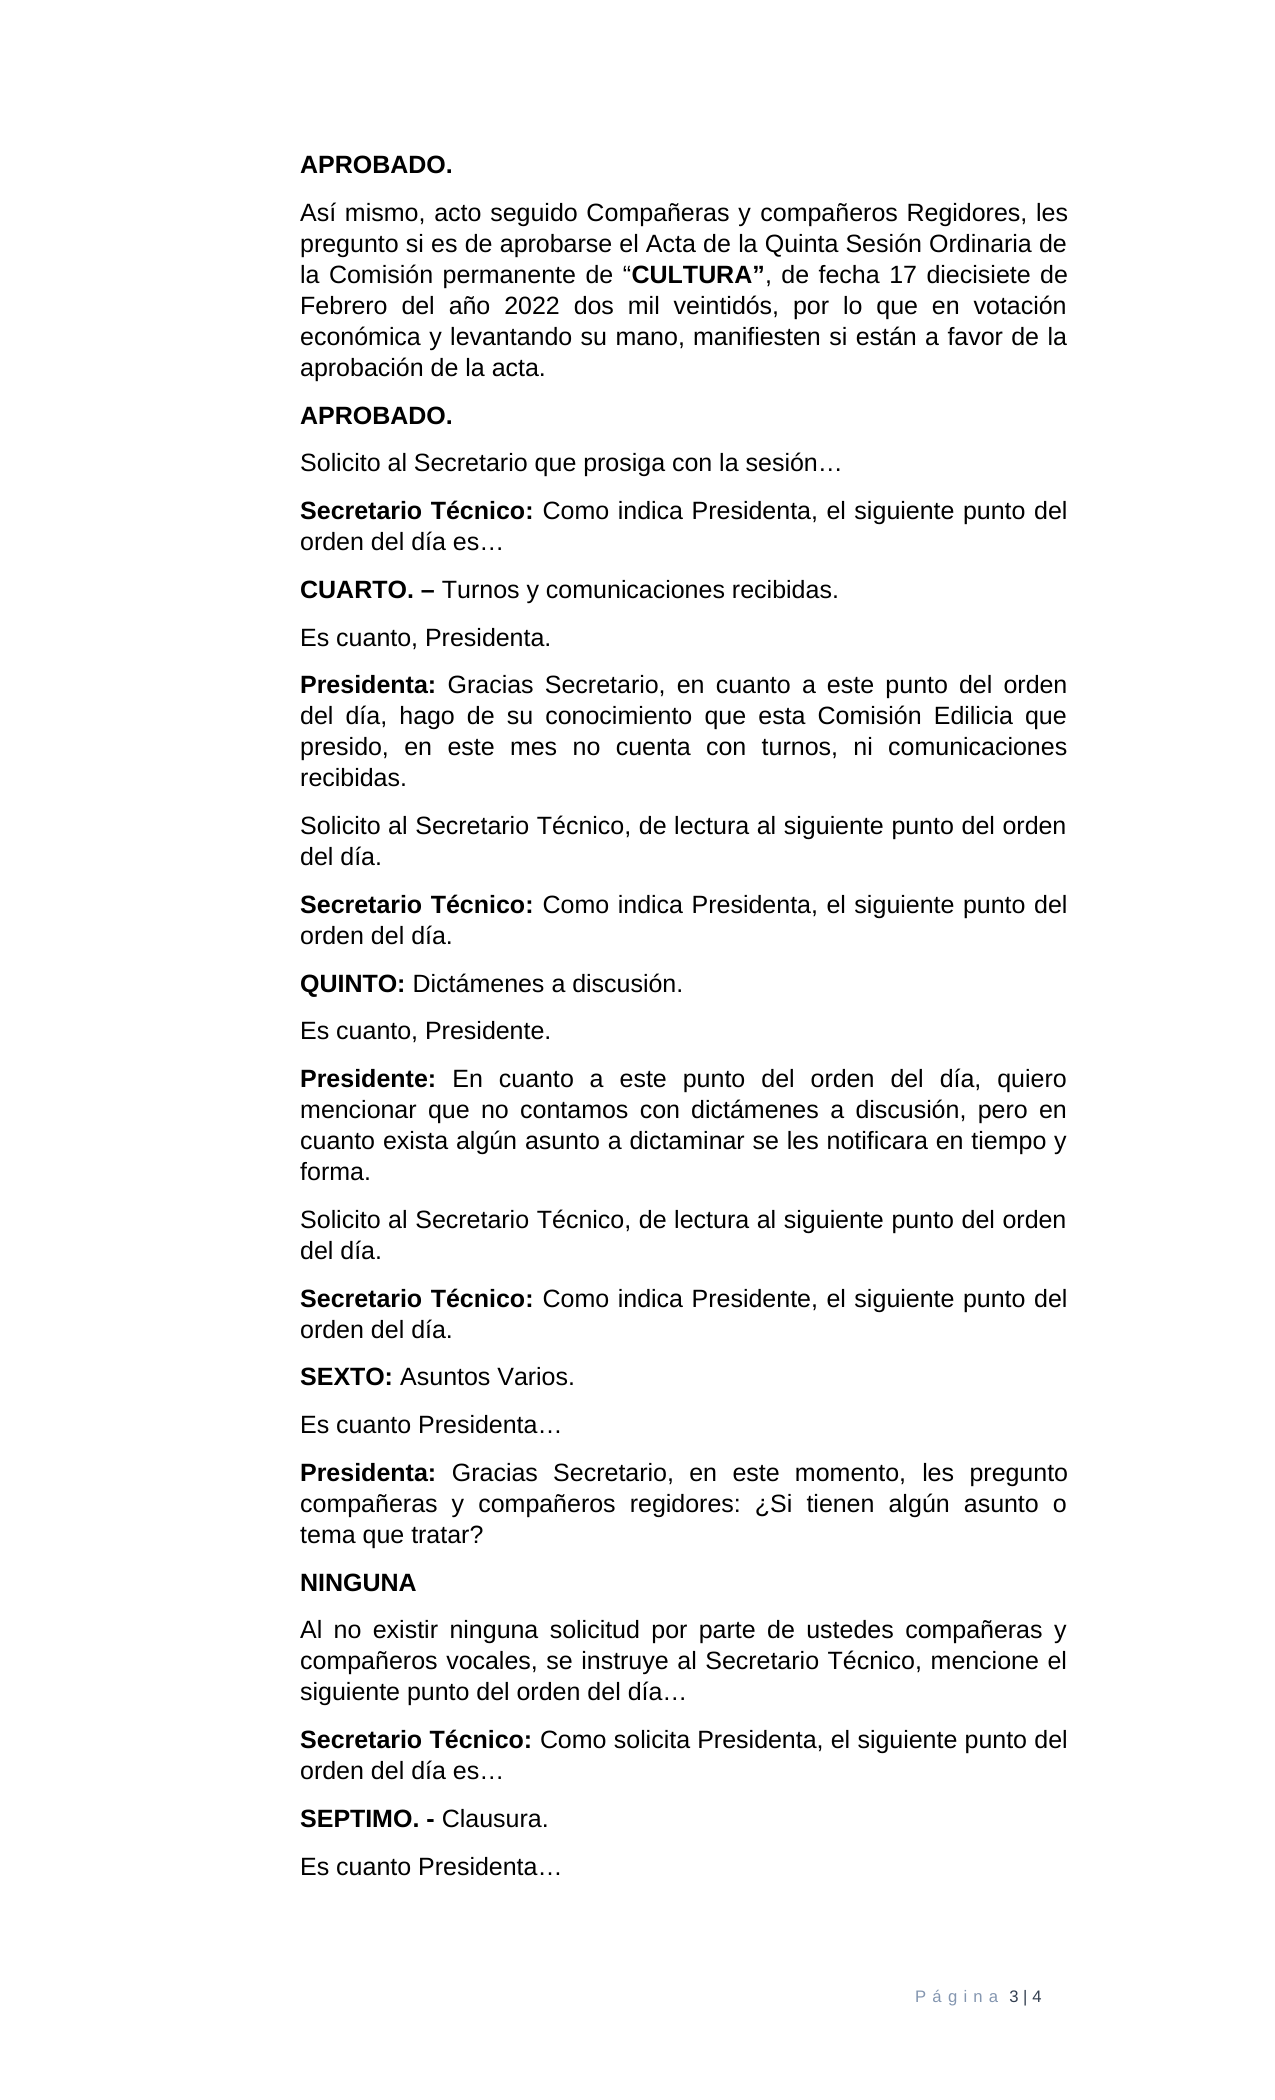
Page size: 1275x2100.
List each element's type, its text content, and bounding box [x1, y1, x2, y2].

text Es cuanto, Presidenta. [300, 622, 1068, 651]
text APROBADO. [300, 150, 1068, 179]
text Secretario Técnico: Como indica Presidente, el siguiente punto del orden del día. [300, 1283, 1068, 1343]
text Solicito al Secretario que prosiga con la sesión… [300, 448, 1068, 477]
text SEPTIMO. - Clausura. [300, 1804, 1068, 1832]
text Presidenta: Gracias Secretario, en este momento, les pregunto compañeras y compañeros regidores: ¿Si tienen algún asunto o tema que tratar? [300, 1458, 1068, 1548]
text Secretario Técnico: Como indica Presidenta, el siguiente punto del orden del día. [300, 890, 1068, 949]
text APROBADO. [300, 401, 1068, 429]
text Es cuanto Presidenta… [300, 1851, 1068, 1880]
text Es cuanto Presidenta… [300, 1410, 1068, 1439]
text Al no existir ninguna solicitud por parte de ustedes compañeras y compañeros vocales, se instruye al Secretario Técnico, mencione el siguiente punto del orden del día… [300, 1615, 1068, 1706]
text QUINTO: Dictámenes a discusión. [300, 968, 1068, 997]
text Secretario Técnico: Como indica Presidenta, el siguiente punto del orden del día es… [300, 496, 1068, 556]
text Solicito al Secretario Técnico, de lectura al siguiente punto del orden del día. [300, 811, 1068, 871]
text Secretario Técnico: Como solicita Presidenta, el siguiente punto del orden del día es… [300, 1725, 1068, 1785]
text Presidente: En cuanto a este punto del orden del día, quiero mencionar que no contamos con dictámenes a discusión, pero en cuanto exista algún asunto a dictaminar se les notificara en tiempo y forma. [300, 1064, 1068, 1186]
text CUARTO. – Turnos y comunicaciones recibidas. [300, 575, 1068, 603]
text NINGUNA [300, 1567, 1068, 1596]
text Es cuanto, Presidente. [300, 1016, 1068, 1045]
text SEXTO: Asuntos Varios. [300, 1362, 1068, 1391]
text Solicito al Secretario Técnico, de lectura al siguiente punto del orden del día. [300, 1205, 1068, 1264]
text Presidenta: Gracias Secretario, en cuanto a este punto del orden del día, hago de su conocimiento que esta Comisión Edilicia que presido, en este mes no cuenta con turnos, ni comunicaciones recibidas. [300, 670, 1068, 792]
text Así mismo, acto seguido Compañeras y compañeros Regidores, les pregunto si es de aprobarse el Acta de la Quinta Sesión Ordinaria de la Comisión permanente de “CULTURA”, de fecha 17 diecisiete de Febrero del año 2022 dos mil veintidós, por lo que en votación económica y levantando su mano, manifiesten si están a favor de la aprobación de la acta. [300, 198, 1068, 382]
